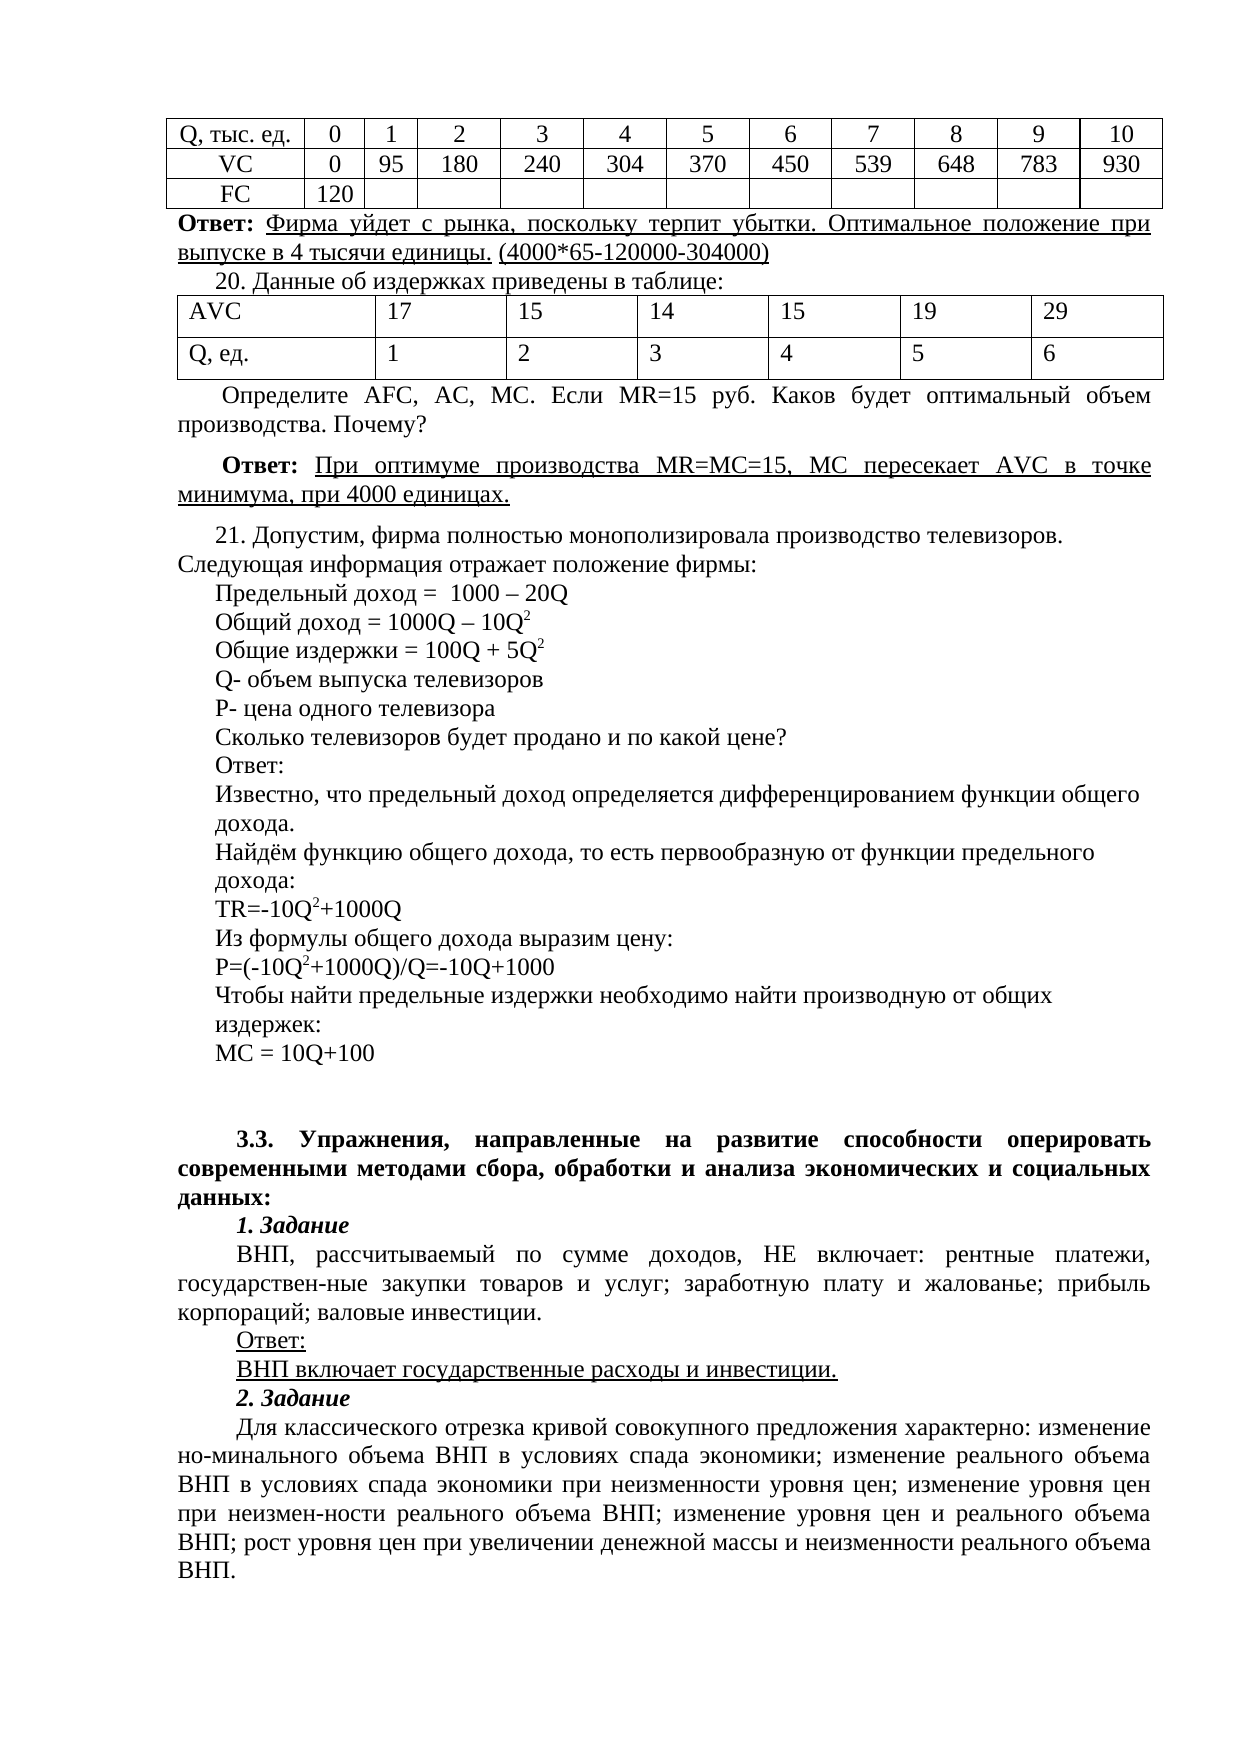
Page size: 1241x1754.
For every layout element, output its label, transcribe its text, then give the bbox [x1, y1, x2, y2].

text TR=-10Q2+1000Q [215, 894, 1152, 923]
text Q- объем выпуска телевизоров [215, 664, 1152, 693]
table_cell [501, 179, 583, 207]
table_cell 0 [305, 149, 364, 178]
table_cell 783 [998, 149, 1079, 178]
table_cell [750, 179, 831, 207]
table_header 19 [901, 296, 1031, 337]
text 1. Задание [177, 1210, 1152, 1239]
table_header 5 [667, 119, 749, 148]
table_cell 5 [901, 338, 1031, 379]
table_cell 6 [1032, 338, 1163, 379]
table_cell [584, 179, 666, 207]
table_header 9 [998, 119, 1079, 148]
table_header 0 [305, 119, 364, 148]
table_cell FC [167, 179, 304, 207]
text Известно, что предельный доход определяется дифференцированием функции общего дохода. [215, 779, 1152, 837]
text Ответ: При оптимуме производства MR=MC=15, MC пересекает AVC в точке минимума, при 4000 единицах. [177, 450, 1152, 508]
text ВНП включает государственные расходы и инвестиции. [177, 1354, 1152, 1383]
table_header 6 [750, 119, 831, 148]
text Ответ: [215, 750, 1152, 779]
table_cell 930 [1081, 149, 1162, 178]
table_header 15 [769, 296, 900, 337]
table_cell [832, 179, 914, 207]
table_cell 4 [769, 338, 900, 379]
table_cell 2 [507, 338, 637, 379]
table_header Q, тыс. ед. [167, 119, 304, 148]
text Для классического отрезка кривой совокупного предложения характерно: изменение но-минального объема ВНП в условиях спада экономики; изменение реального объема ВНП в условиях спада экономики при неизменности уровня цен; изменение уровня цен при неизмен-ности реального объема ВНП; изменение уровня цен и реального объема ВНП; рост уровня цен при увеличении денежной массы и неизменности реального объема ВНП. [177, 1412, 1152, 1584]
table_cell 648 [915, 149, 997, 178]
text Сколько телевизоров будет продано и по какой цене? [215, 722, 1152, 750]
table_cell 240 [501, 149, 583, 178]
text Ответ: Фирма уйдет с рынка, поскольку терпит убытки. Оптимальное положение при выпуске в 4 тысячи единицы. (4000*65-120000-304000) [177, 209, 1152, 266]
list Допустим, фирма полностью монополизировала производство телевизоров. Следующая информация отражает положение фирмы: [177, 520, 1152, 578]
table_cell [998, 179, 1079, 207]
list Данные об издержках приведены в таблице: [215, 266, 1152, 295]
text Определите AFC, AC, MC. Если MR=15 руб. Каков будет оптимальный объем производства. Почему? [177, 380, 1152, 438]
table_header 14 [638, 296, 768, 337]
table_cell 304 [584, 149, 666, 178]
text 3.3. Упражнения, направленные на развитие способности оперировать современными методами сбора, обработки и анализа экономических и социальных данных: [177, 1124, 1152, 1210]
table_header 1 [365, 119, 417, 148]
table_cell [1081, 179, 1162, 207]
table_cell Q, ед. [178, 338, 375, 379]
table_cell 3 [638, 338, 768, 379]
table_header 3 [501, 119, 583, 148]
table_cell [365, 179, 417, 207]
text Предельный доход = 1000 – 20Q [215, 578, 1152, 607]
text MC = 10Q+100 [215, 1038, 1152, 1067]
table_cell [915, 179, 997, 207]
table_cell 450 [750, 149, 831, 178]
text ВНП, рассчитываемый по сумме доходов, НЕ включает: рентные платежи, государствен-ные закупки товаров и услуг; заработную плату и жалованье; прибыль корпораций; валовые инвестиции. [177, 1239, 1152, 1325]
table_cell 95 [365, 149, 417, 178]
table_header 4 [584, 119, 666, 148]
table_header AVC [178, 296, 375, 337]
text Общий доход = 1000Q – 10Q2 [215, 607, 1152, 635]
text Общие издержки = 100Q + 5Q2 [215, 635, 1152, 664]
text P- цена одного телевизора [215, 693, 1152, 722]
table_header 2 [418, 119, 500, 148]
table_header 7 [832, 119, 914, 148]
table_header 29 [1032, 296, 1163, 337]
table_cell 539 [832, 149, 914, 178]
table_header 15 [507, 296, 637, 337]
table_cell 120 [305, 179, 364, 207]
table_cell 370 [667, 149, 749, 178]
text Ответ: [177, 1325, 1152, 1354]
table_cell VC [167, 149, 304, 178]
text 2. Задание [177, 1383, 1152, 1412]
text Чтобы найти предельные издержки необходимо найти производную от общих издержек: [215, 980, 1152, 1038]
table_header 8 [915, 119, 997, 148]
table_cell [418, 179, 500, 207]
table_header 10 [1081, 119, 1162, 148]
table_cell 180 [418, 149, 500, 178]
table_cell [667, 179, 749, 207]
text P=(-10Q2+1000Q)/Q=-10Q+1000 [215, 952, 1152, 980]
text Найдём функцию общего дохода, то есть первообразную от функции предельного дохода: [215, 837, 1152, 894]
text Из формулы общего дохода выразим цену: [215, 923, 1152, 952]
table_cell 1 [376, 338, 506, 379]
table_header 17 [376, 296, 506, 337]
